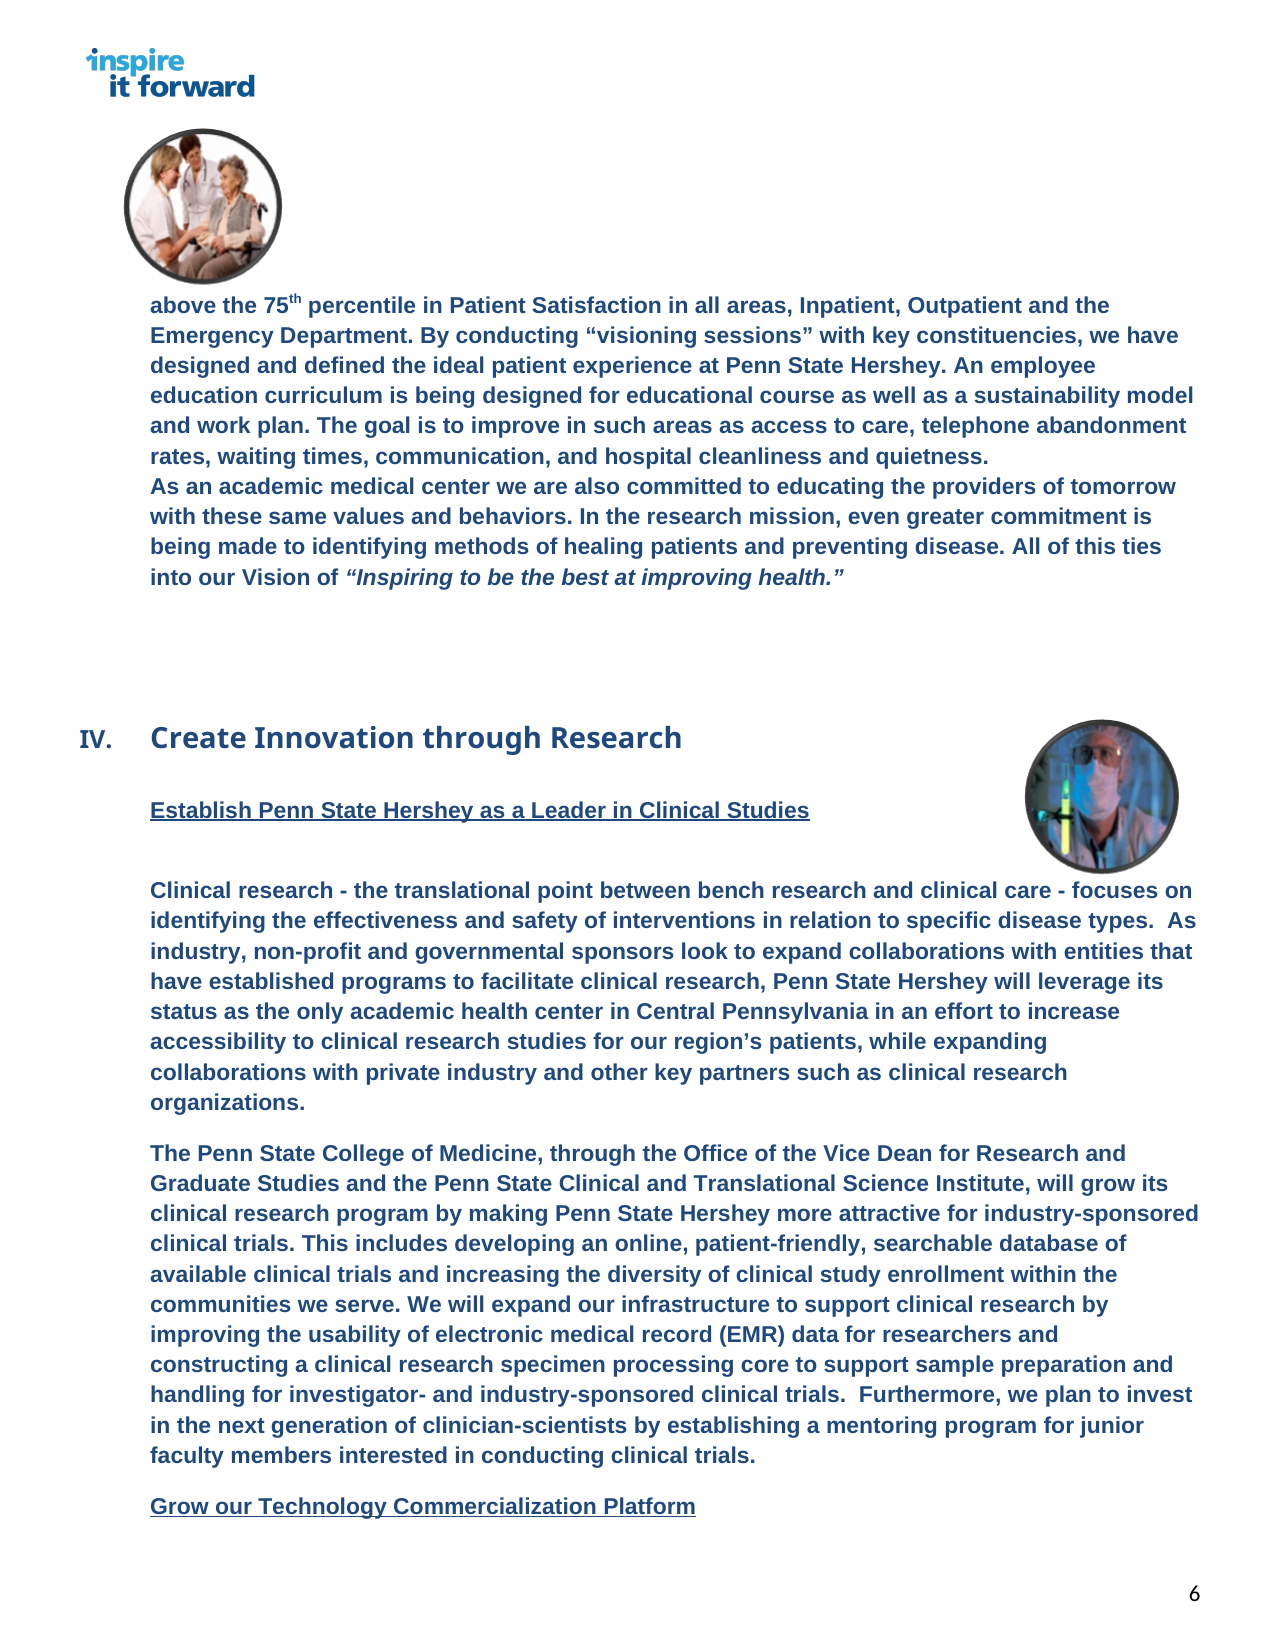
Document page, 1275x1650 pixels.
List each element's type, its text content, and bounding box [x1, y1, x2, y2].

subtitle Grow our Technology Commercialization Platform [150, 1493, 1200, 1519]
subtitle Create Innovation through Research [112, 718, 900, 757]
text above the 75th percentile in Patient Satisfaction in all areas, Inpatient, Outpatient and the Emergency Department. By conducting “visioning sessions” with key constituencies, we have designed and defined the ideal patient experience at Penn State Hershey. An employee education curriculum is being designed for educational course as well as a sustainability model and work plan. The goal is to improve in such areas as access to care, telephone abandonment rates, waiting times, communication, and hospital cleanliness and quietness. [150, 292, 1200, 469]
text As an academic medical center we are also committed to educating the providers of tomorrow with these same values and behaviors. In the research mission, even greater commitment is being made to identifying methods of healing patients and preventing disease. All of this ties into our Vision of “Inspiring to be the best at improving health.” [150, 473, 1200, 590]
subtitle Establish Penn State Hershey as a Leader in Clinical Studies [150, 797, 900, 823]
picture [975, 717, 1227, 878]
picture [75, 126, 329, 288]
text Clinical research - the translational point between bench research and clinical care - focuses on identifying the effectiveness and safety of interventions in relation to specific disease types. As industry, non-profit and governmental sponsors look to expand collaborations with entities that have established programs to facilitate clinical research, Penn State Hershey will leverage its status as the only academic health center in Central Pennsylvania in an effort to increase accessibility to clinical research studies for our region’s patients, while expanding collaborations with private industry and other key partners such as clinical research organizations. [150, 877, 1200, 1115]
text The Penn State College of Medicine, through the Office of the Vice Dean for Research and Graduate Studies and the Penn State Clinical and Translational Science Institute, will grow its clinical research program by making Penn State Hershey more attractive for industry-sponsored clinical trials. This includes developing an online, patient-friendly, searchable database of available clinical trials and increasing the diversity of clinical study enrollment within the communities we serve. We will expand our infrastructure to support clinical research by improving the usability of electronic medical record (EMR) data for researchers and constructing a clinical research specimen processing core to support sample preparation and handling for investigator- and industry-sponsored clinical trials. Furthermore, we plan to invest in the next generation of clinician-scientists by establishing a mentoring program for junior faculty members interested in conducting clinical trials. [150, 1140, 1200, 1468]
